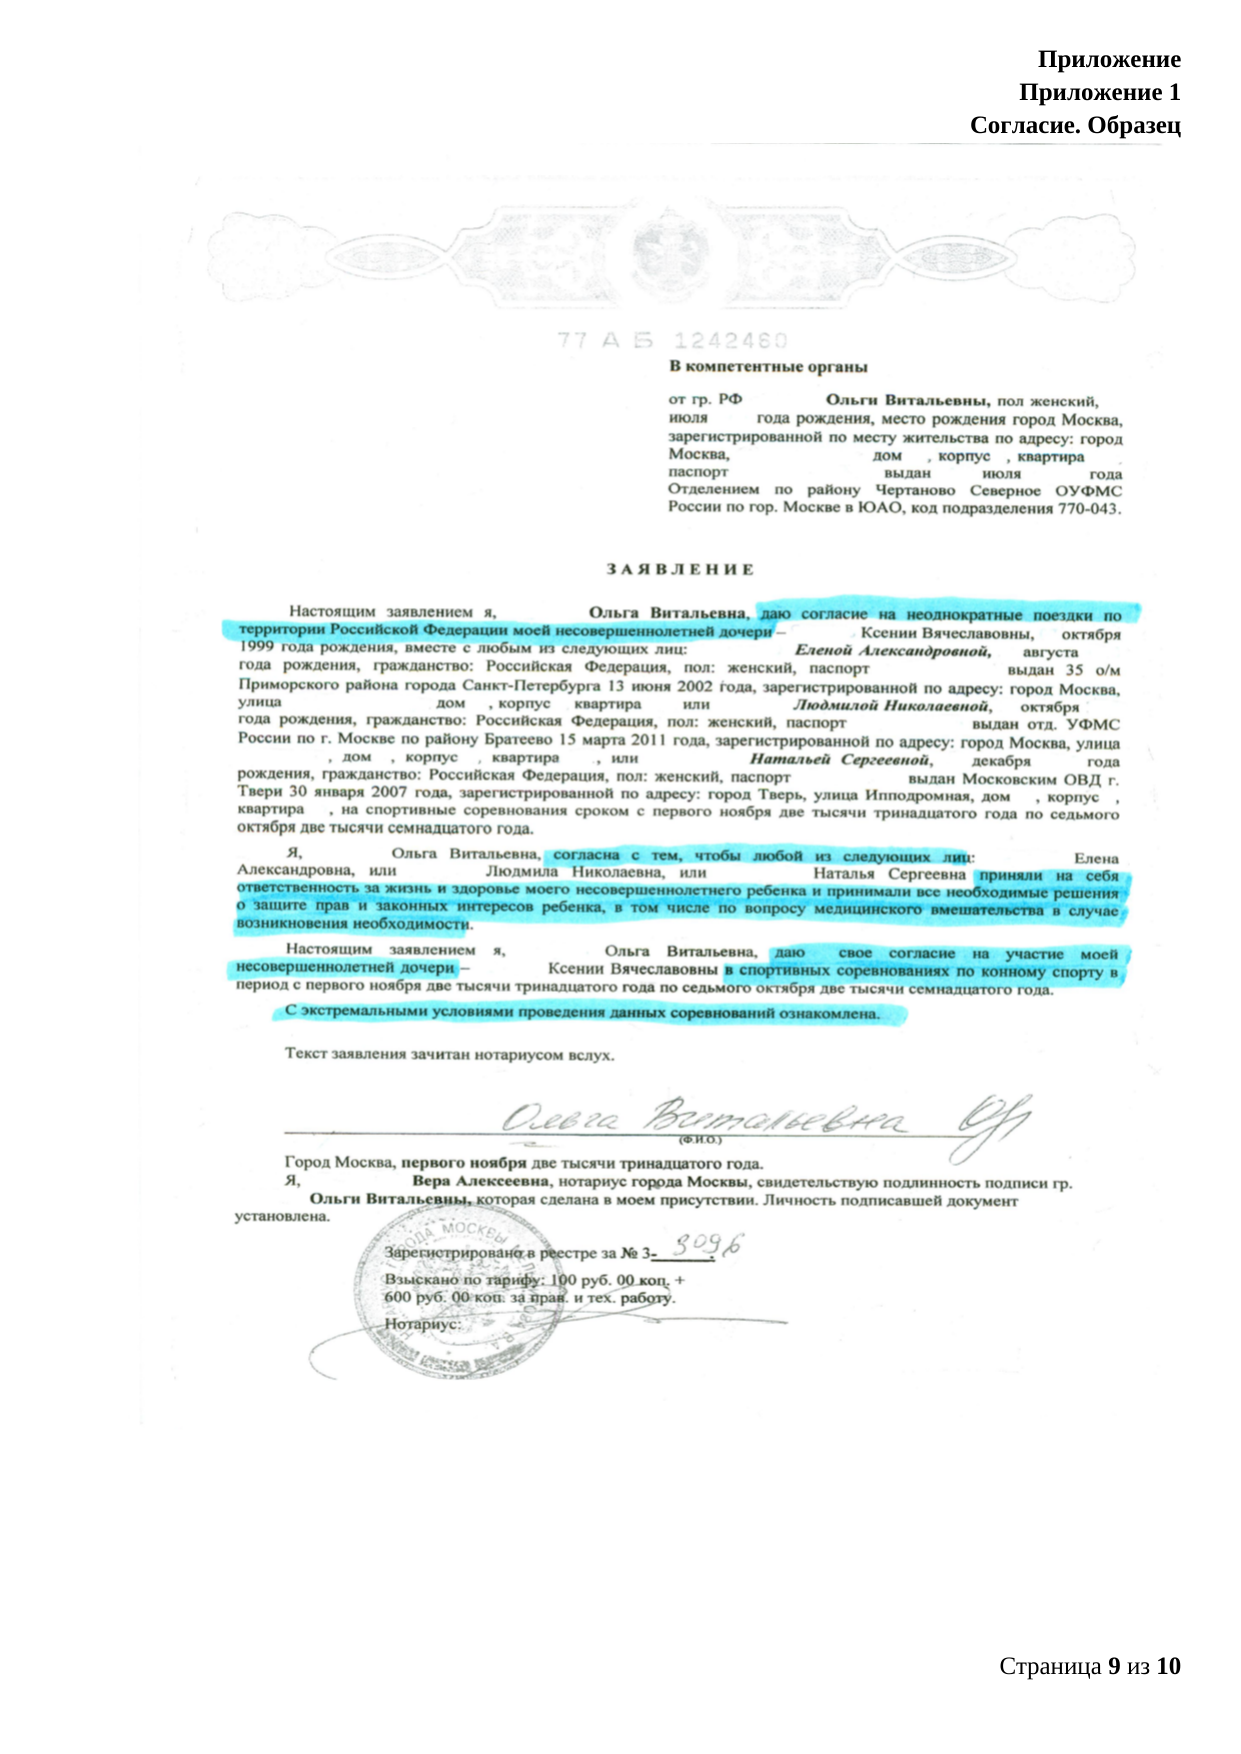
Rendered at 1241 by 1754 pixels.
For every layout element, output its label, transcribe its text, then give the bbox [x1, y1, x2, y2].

text Приложение [59, 44, 1181, 73]
picture [127, 143, 1182, 1430]
text Приложение 1 [59, 77, 1181, 106]
text Согласие. Образец [59, 110, 1181, 139]
